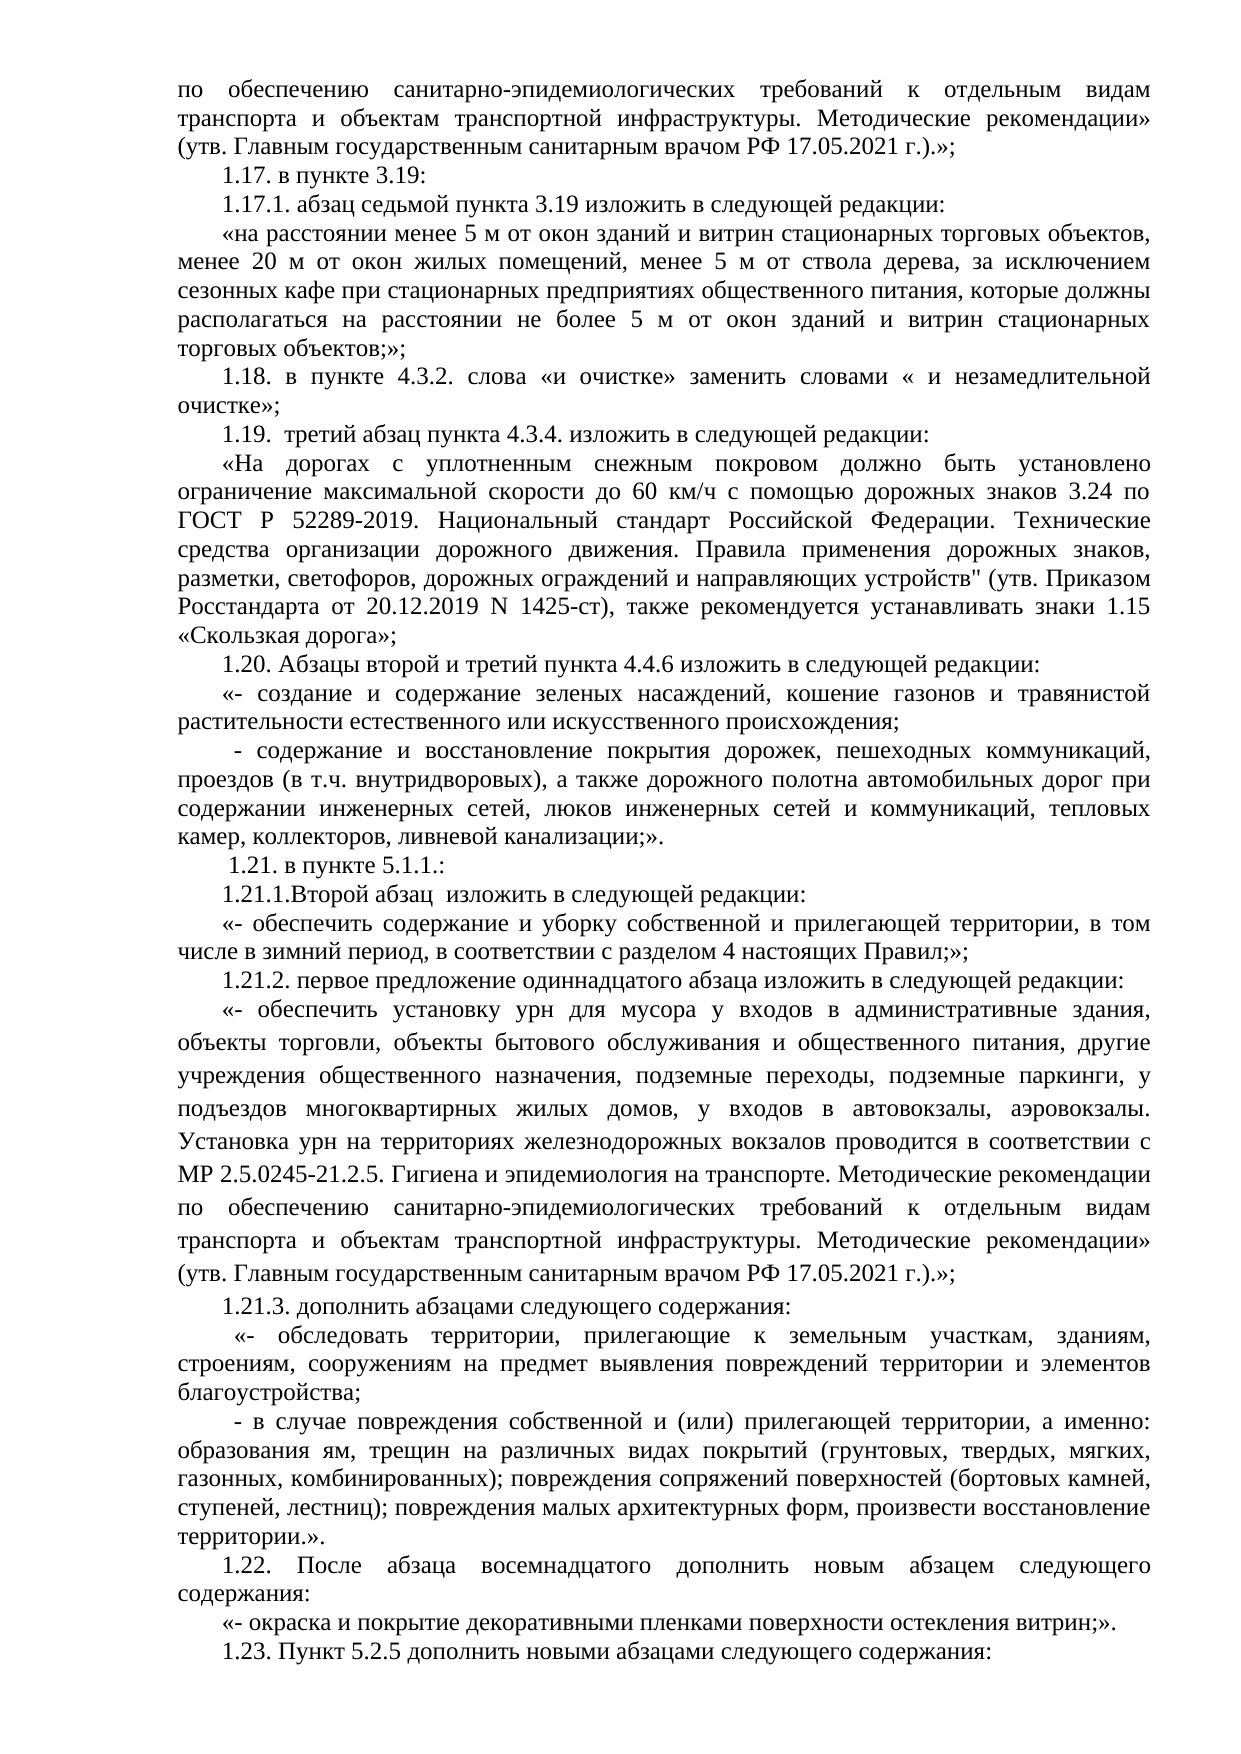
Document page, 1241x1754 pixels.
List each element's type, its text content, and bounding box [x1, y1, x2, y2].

text «- обеспечить установку урн для мусора у входов в административные здания, объекты торговли, объекты бытового обслуживания и общественного питания, другие учреждения общественного назначения, подземные переходы, подземные паркинги, у подъездов многоквартирных жилых домов, у входов в автовокзалы, аэровокзалы. Установка урн на территориях железнодорожных вокзалов проводится в соответствии с МР 2.5.0245-21.2.5. Гигиена и эпидемиология на транспорте. Методические рекомендации по обеспечению санитарно-эпидемиологических требований к отдельным видам транспорта и объектам транспортной инфраструктуры. Методические рекомендации» (утв. Главным государственным санитарным врачом РФ 17.05.2021 г.).»; [177, 994, 1152, 1287]
text 1.17.1. абзац седьмой пункта 3.19 изложить в следующей редакции: [177, 189, 1152, 218]
text «- окраска и покрытие декоративными пленками поверхности остекления витрин;». [177, 1607, 1152, 1636]
text «- создание и содержание зеленых насаждений, кошение газонов и травянистой растительности естественного или искусственного происхождения; [177, 678, 1152, 735]
text 1.19. третий абзац пункта 4.3.4. изложить в следующей редакции: [177, 419, 1152, 448]
text 1.17. в пункте 3.19: [177, 160, 1152, 189]
text «- обеспечить содержание и уборку собственной и прилегающей территории, в том числе в зимний период, в соответствии с разделом 4 настоящих Правил;»; [177, 908, 1152, 965]
text 1.21.1.Второй абзац изложить в следующей редакции: [177, 879, 1152, 908]
text 1.23. Пункт 5.2.5 дополнить новыми абзацами следующего содержания: [177, 1636, 1152, 1665]
text 1.18. в пункте 4.3.2. слова «и очистке» заменить словами « и незамедлительной очистке»; [177, 361, 1152, 419]
text 1.21.3. дополнить абзацами следующего содержания: [177, 1291, 1152, 1320]
text 1.21. в пункте 5.1.1.: [177, 850, 1152, 879]
text «На дорогах с уплотненным снежным покровом должно быть установлено ограничение максимальной скорости до 60 км/ч с помощью дорожных знаков 3.24 по ГОСТ Р 52289-2019. Национальный стандарт Российской Федерации. Технические средства организации дорожного движения. Правила применения дорожных знаков, разметки, светофоров, дорожных ограждений и направляющих устройств" (утв. Приказом Росстандарта от 20.12.2019 N 1425-ст), также рекомендуется устанавливать знаки 1.15 «Скользкая дорога»; [177, 448, 1152, 649]
text «- обследовать территории, прилегающие к земельным участкам, зданиям, строениям, сооружениям на предмет выявления повреждений территории и элементов благоустройства; [177, 1320, 1152, 1406]
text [177, 74, 1152, 160]
text 1.22. После абзаца восемнадцатого дополнить новым абзацем следующего содержания: [177, 1550, 1152, 1607]
text 1.20. Абзацы второй и третий пункта 4.4.6 изложить в следующей редакции: [177, 649, 1152, 678]
text 1.21.2. первое предложение одиннадцатого абзаца изложить в следующей редакции: [177, 965, 1152, 994]
text - содержание и восстановление покрытия дорожек, пешеходных коммуникаций, проездов (в т.ч. внутридворовых), а также дорожного полотна автомобильных дорог при содержании инженерных сетей, люков инженерных сетей и коммуникаций, тепловых камер, коллекторов, ливневой канализации;». [177, 735, 1152, 850]
text - в случае повреждения собственной и (или) прилегающей территории, а именно: образования ям, трещин на различных видах покрытий (грунтовых, твердых, мягких, газонных, комбинированных); повреждения сопряжений поверхностей (бортовых камней, ступеней, лестниц); повреждения малых архитектурных форм, произвести восстановление территории.». [177, 1406, 1152, 1550]
text «на расстоянии менее 5 м от окон зданий и витрин стационарных торговых объектов, менее 20 м от окон жилых помещений, менее 5 м от ствола дерева, за исключением сезонных кафе при стационарных предприятиях общественного питания, которые должны располагаться на расстоянии не более 5 м от окон зданий и витрин стационарных торговых объектов;»; [177, 218, 1152, 361]
